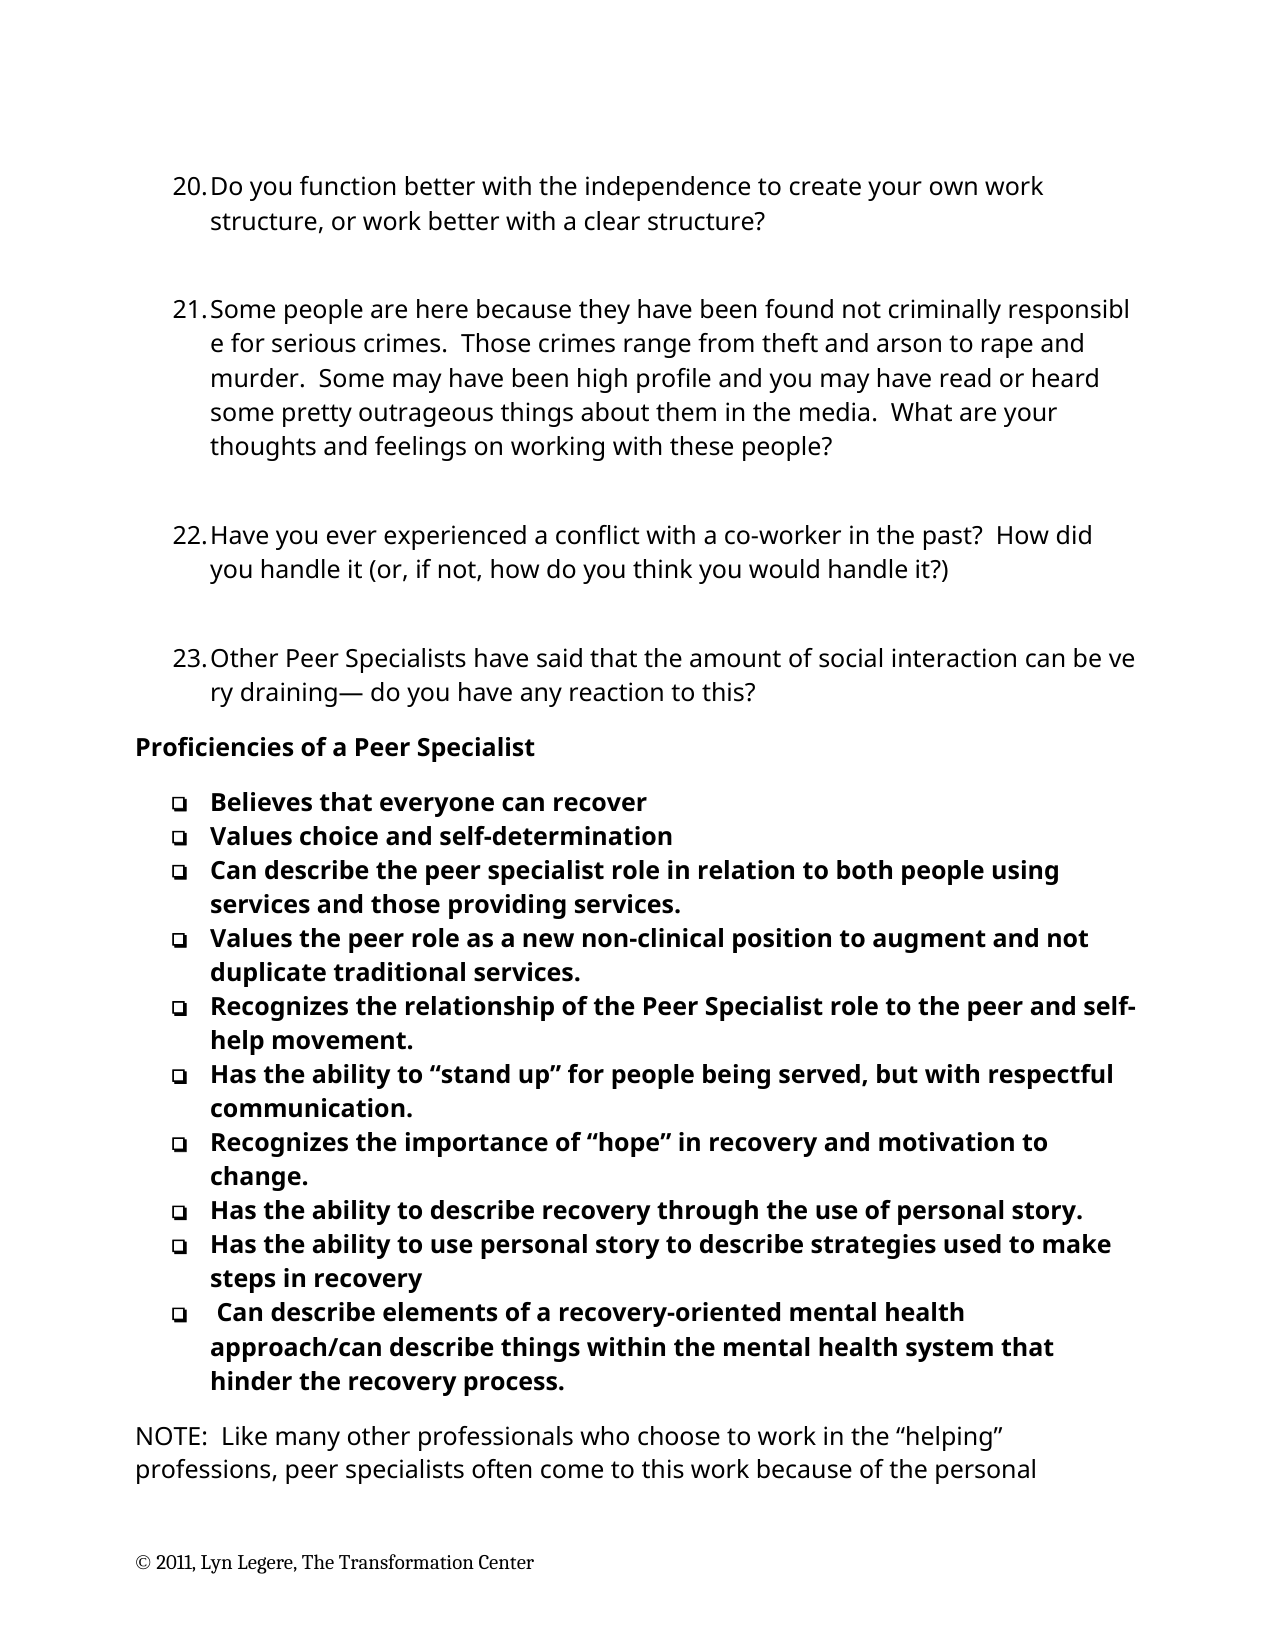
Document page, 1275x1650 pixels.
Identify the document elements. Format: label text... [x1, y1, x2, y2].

text Proficiencies of a Peer Specialist [135, 729, 1140, 763]
list Have you ever experienced a conflict with a co-worker in the past? How did you handle it (or, if not, how do you think you would handle it?) [172, 517, 1140, 585]
list Believes that everyone can recover [172, 784, 1140, 818]
list Recognizes the importance of “hope” in recovery and motivation to change. [172, 1125, 1140, 1193]
list Values the peer role as a new non-clinical position to augment and not duplicate traditional services. [172, 920, 1140, 988]
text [135, 1418, 1140, 1486]
list Has the ability to use personal story to describe strategies used to make steps in recovery [172, 1227, 1140, 1295]
list Can describe elements of a recovery-oriented mental health approach/can describe things within the mental health system that hinder the recovery process. [172, 1295, 1140, 1397]
list Do you function better with the independence to create your own work structure, or work better with a clear structure? [172, 169, 1140, 237]
list Can describe the peer specialist role in relation to both people using services and those providing services. [172, 852, 1140, 920]
list Some people are here because they have been found not criminally responsible for serious crimes. Those crimes range from theft and arson to rape and murder. Some may have been high profile and you may have read or heard some pretty outrageous things about them in the media. What are your thoughts and feelings on working with these people? [172, 292, 1140, 462]
list Other Peer Specialists have said that the amount of social interaction can be very draining— do you have any reaction to this? [172, 640, 1140, 708]
list Has the ability to describe recovery through the use of personal story. [172, 1193, 1140, 1227]
list Values choice and self-determination [172, 818, 1140, 852]
list Has the ability to “stand up” for people being served, but with respectful communication. [172, 1057, 1140, 1125]
list Recognizes the relationship of the Peer Specialist role to the peer and self-help movement. [172, 988, 1140, 1057]
